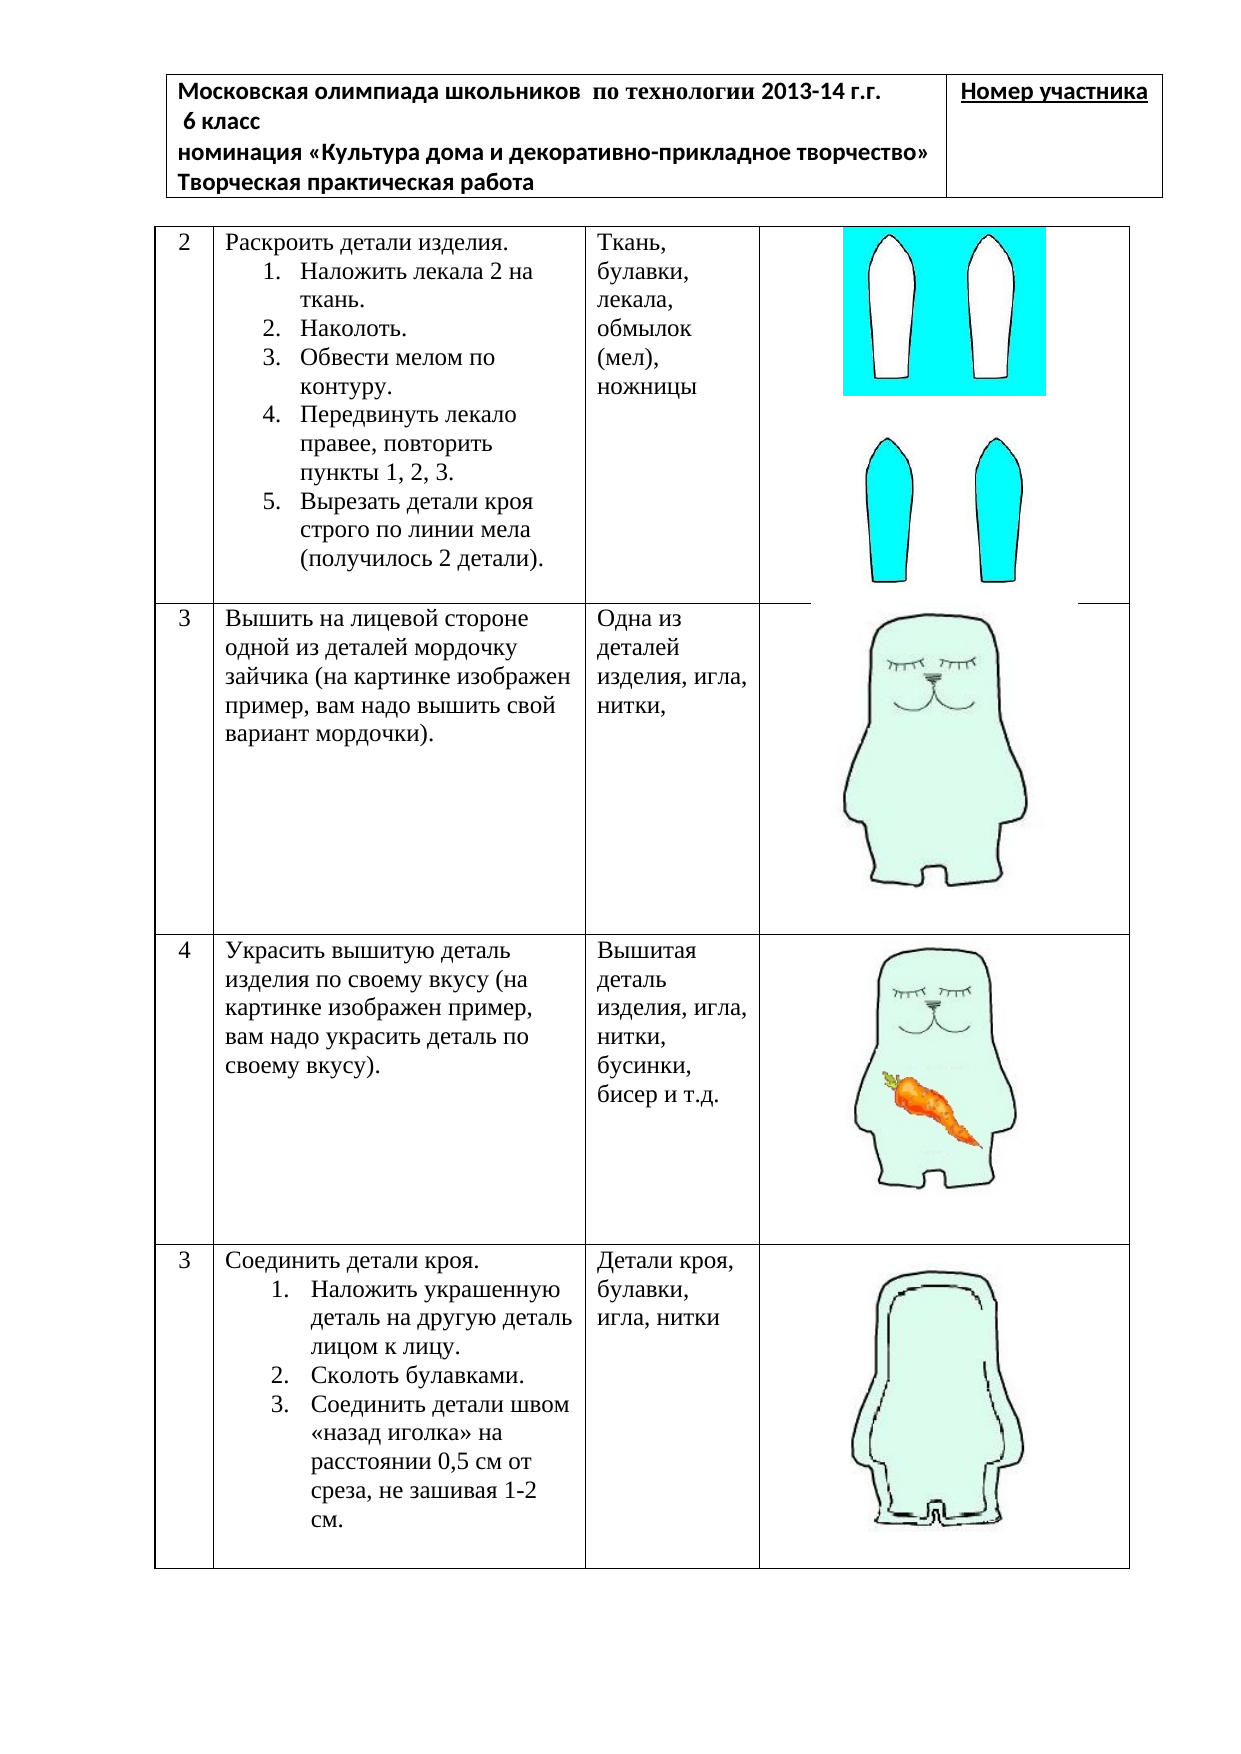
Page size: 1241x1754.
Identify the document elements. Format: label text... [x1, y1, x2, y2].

table_cell Вышитая деталь изделия, игла, нитки, бусинки, бисер и т.д. [586, 935, 759, 1244]
picture [843, 227, 1047, 396]
table_cell 4 [156, 935, 213, 1244]
table_cell 2 [156, 227, 213, 602]
table_cell Вышить на лицевой стороне одной из деталей мордочку зайчика (на картинке изображен пример, вам надо вышить свой вариант мордочки). [214, 604, 585, 934]
picture [843, 935, 1046, 1209]
table_cell Одна из деталей изделия, игла, нитки, [586, 604, 759, 934]
picture [811, 424, 1079, 906]
table_cell 3 [156, 1245, 213, 1567]
table_cell [760, 1245, 1129, 1567]
table_cell 3 [156, 604, 213, 934]
table_cell Ткань, булавки, лекала, обмылок (мел), ножницы [586, 227, 759, 602]
table_cell Соединить детали кроя. Наложить украшенную деталь на другую деталь лицом к лицу. Сколоть булавками. Соединить детали швом «назад иголка» на расстоянии 0,5 см от среза, не зашивая 1-2 см. [214, 1245, 585, 1567]
table_cell [760, 935, 1129, 1244]
table_cell [760, 604, 1129, 934]
table_cell [760, 227, 1129, 602]
table_cell Украсить вышитую деталь изделия по своему вкусу (на картинке изображен пример, вам надо украсить деталь по своему вкусу). [214, 935, 585, 1244]
table_cell Раскроить детали изделия. Наложить лекала 2 на ткань. Наколоть. Обвести мелом по контуру. Передвинуть лекало правее, повторить пункты 1, 2, 3. Вырезать детали кроя строго по линии мела (получилось 2 детали). [214, 227, 585, 602]
table_cell Детали кроя, булавки, игла, нитки [586, 1245, 759, 1567]
picture [849, 1245, 1041, 1539]
